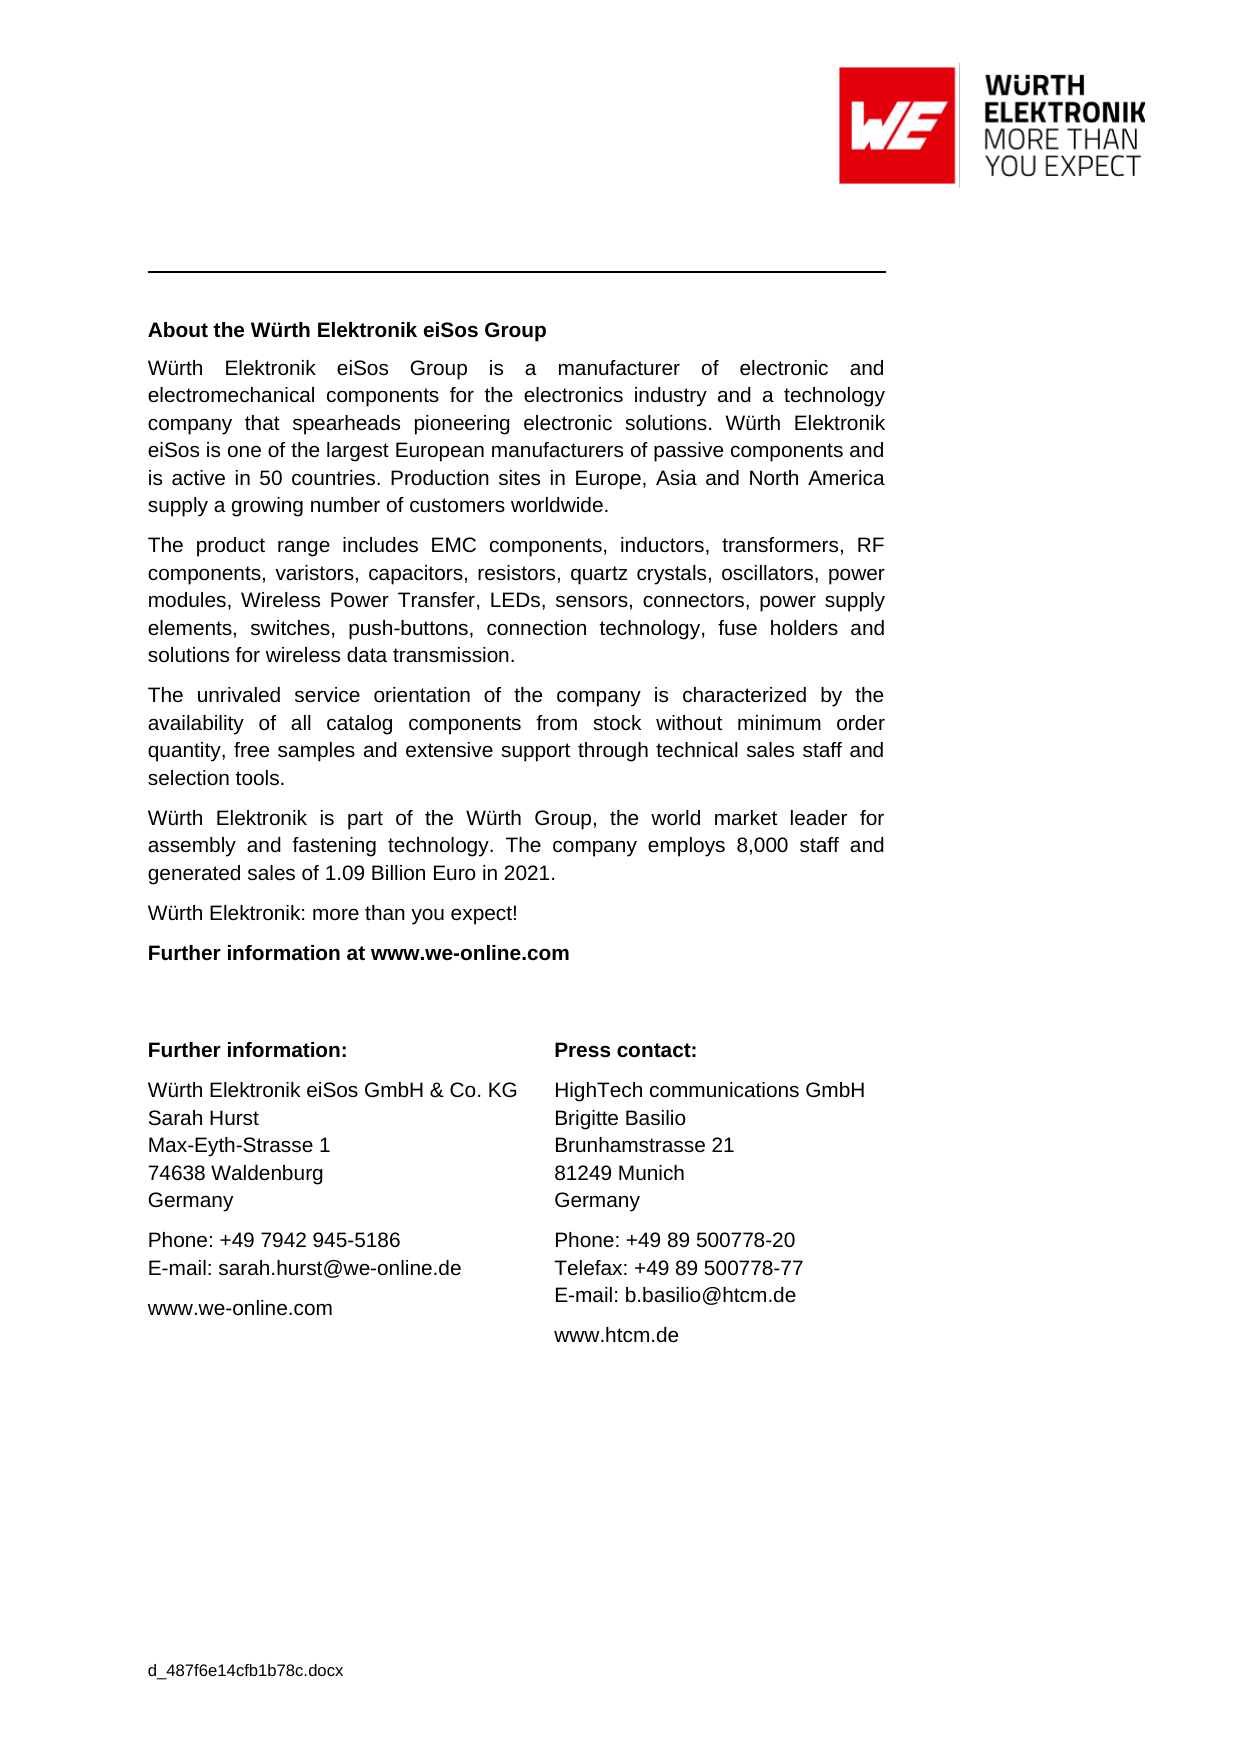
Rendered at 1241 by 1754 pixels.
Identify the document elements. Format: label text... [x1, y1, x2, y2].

text Würth Elektronik: more than you expect! [148, 901, 886, 925]
picture [835, 63, 1146, 188]
text About the Würth Elektronik eiSos Group [148, 316, 886, 343]
text Würth Elektronik eiSos Group is a manufacturer of electronic and electromechanical components for the electronics industry and a technology company that spearheads pioneering electronic solutions. Würth Elektronik eiSos is one of the largest European manufacturers of passive components and is active in 50 countries. Production sites in Europe, Asia and North America supply a growing number of customers worldwide. [148, 356, 886, 517]
table_header Press contact: HighTech communications GmbH Brigitte Basilio Brunhamstrasse 21 81249 Munich Germany Phone: +49 89 500778-20 Telefax: +49 89 500778-77 E-mail: b.basilio@htcm.de www.htcm.de [554, 1026, 887, 1376]
text The product range includes EMC components, inductors, transformers, RF components, varistors, capacitors, resistors, quartz crystals, oscillators, power modules, Wireless Power Transfer, LEDs, sensors, connectors, power supply elements, switches, push-buttons, connection technology, fuse holders and solutions for wireless data transmission. [148, 533, 886, 667]
table_header Further information: Würth Elektronik eiSos GmbH & Co. KG Sarah Hurst Max-Eyth-Strasse 1 74638 Waldenburg Germany Phone: +49 7942 945-5186 E-mail: sarah.hurst@we-online.de www.we-online.com [148, 1026, 554, 1376]
text Further information at www.we-online.com [148, 941, 886, 965]
text Würth Elektronik is part of the Würth Group, the world market leader for assembly and fastening technology. The company employs 8,000 staff and generated sales of 1.09 Billion Euro in 2021. [148, 806, 886, 885]
text The unrivaled service orientation of the company is characterized by the availability of all catalog components from stock without minimum order quantity, free samples and extensive support through technical sales staff and selection tools. [148, 683, 886, 790]
